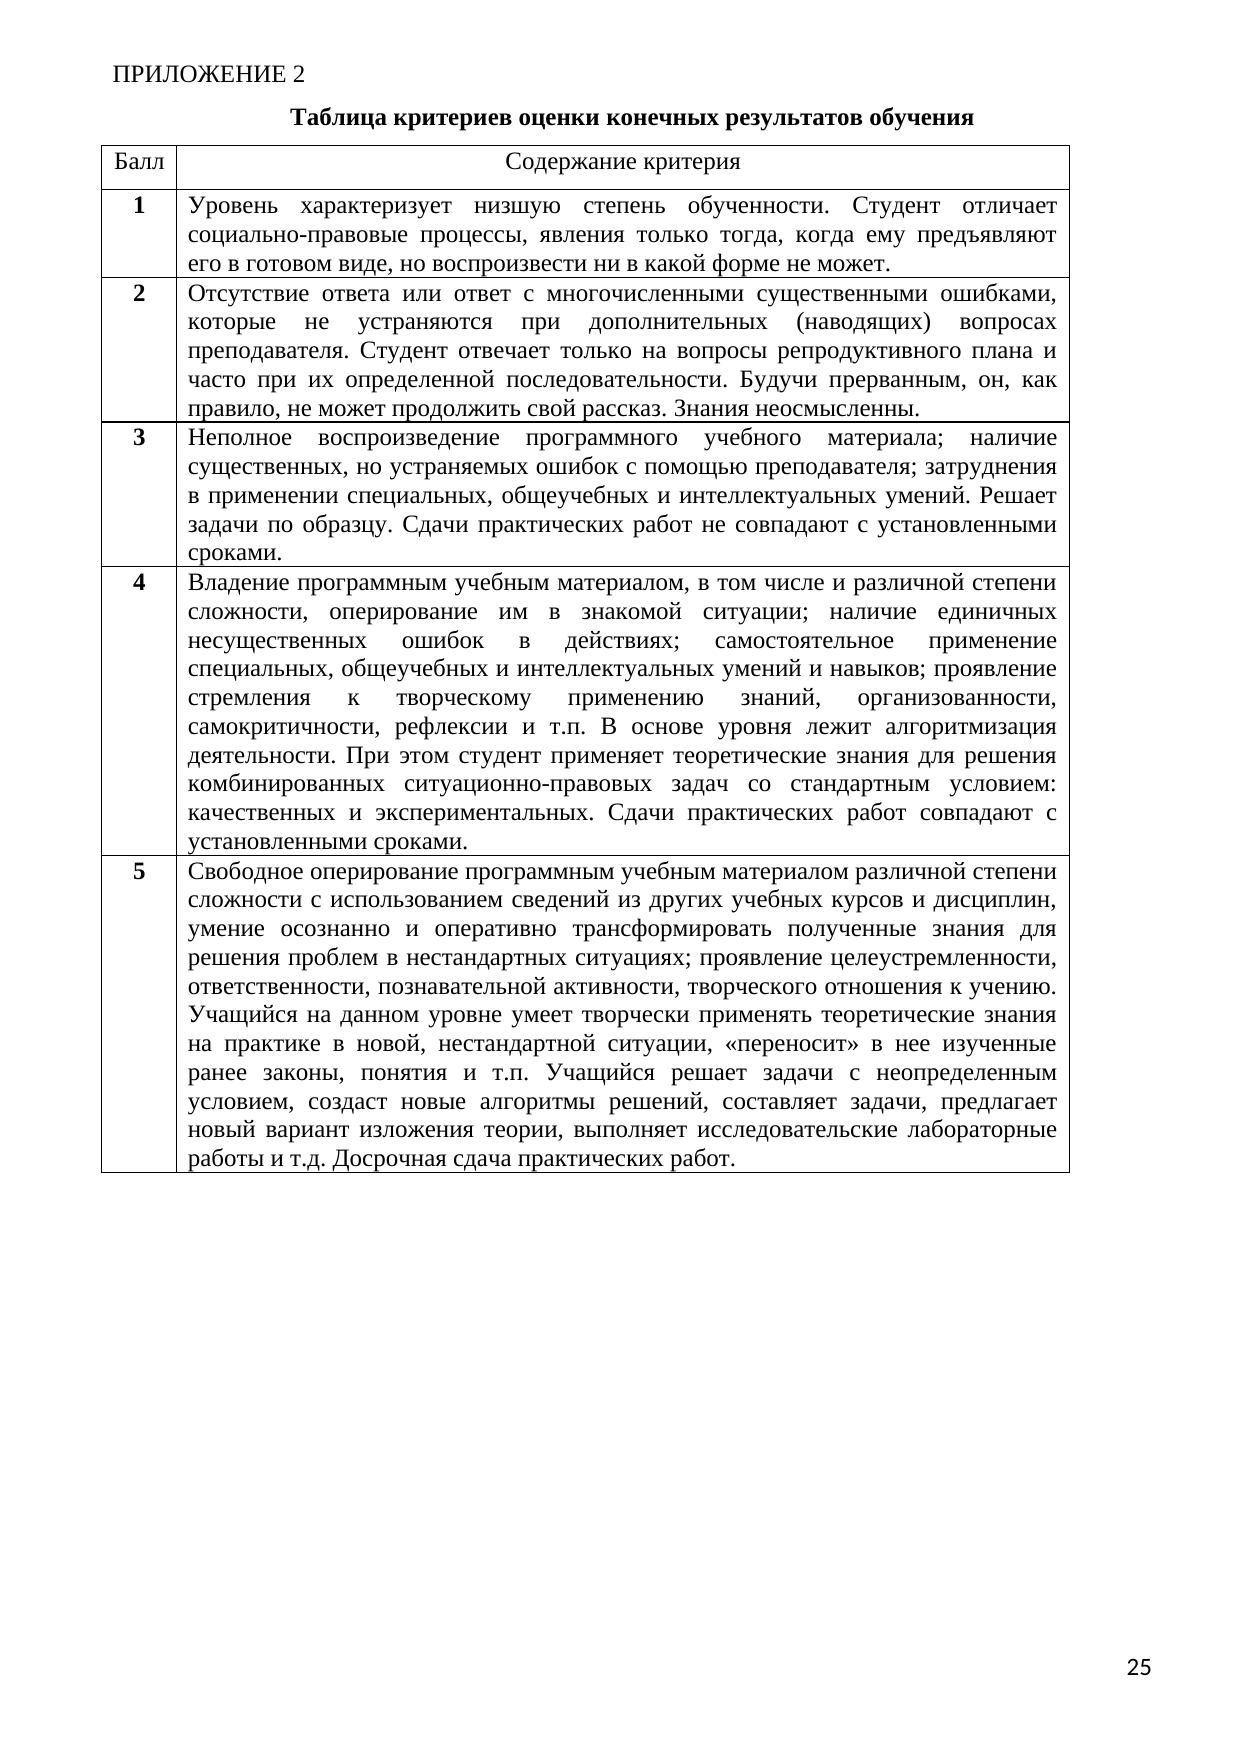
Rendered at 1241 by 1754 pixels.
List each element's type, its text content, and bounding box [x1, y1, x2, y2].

table_cell 3 [102, 423, 176, 566]
table_cell Свободное оперирование программным учебным материалом различной степени сложности с использованием сведений из других учебных курсов и дисциплин, умение осознанно и оперативно трансформировать полученные знания для решения проблем в нестандартных ситуациях; проявление целеустремленности, ответственности, познавательной активности, творческого отношения к учению. Учащийся на данном уровне умеет творчески применять теоретические знания на практике в новой, нестандартной ситуации, «переносит» в нее изученные ранее законы, понятия и т.п. Учащийся решает задачи с неопределенным условием, создаст новые алгоритмы решений, составляет задачи, предлагает новый вариант изложения теории, выполняет исследовательские лабораторные работы и т.д. Досрочная сдача практических работ. [177, 856, 1069, 1172]
table_header Содержание критерия [177, 146, 1069, 189]
text ПРИЛОЖЕНИЕ 2 [112, 59, 1152, 88]
text Таблица критериев оценки конечных результатов обучения [112, 102, 1152, 131]
table_cell 1 [102, 190, 176, 277]
table_cell Уровень характеризует низшую степень обученности. Студент отличает социально-правовые процессы, явления только тогда, когда ему предъявляют его в готовом виде, но воспроизвести ни в какой форме не может. [177, 190, 1069, 277]
table_cell Владение программным учебным материалом, в том числе и различной степени сложности, оперирование им в знакомой ситуации; наличие единичных несущественных ошибок в действиях; самостоятельное применение специальных, общеучебных и интеллектуальных умений и навыков; проявление стремления к творческому применению знаний, организованности, самокритичности, рефлексии и т.п. В основе уровня лежит алгоритмизация деятельности. При этом студент применяет теоретические знания для решения комбинированных ситуационно-правовых задач со стандартным условием: качественных и экспериментальных. Сдачи практических работ совпадают с установленными сроками. [177, 567, 1069, 855]
table_cell 5 [102, 856, 176, 1172]
table_cell Отсутствие ответа или ответ с многочисленными существенными ошибками, которые не устраняются при дополнительных (наводящих) вопросах преподавателя. Студент отвечает только на вопросы репродуктивного плана и часто при их определенной последовательности. Будучи прерванным, он, как правило, не может продолжить свой рассказ. Знания неосмысленны. [177, 278, 1069, 421]
table_cell Неполное воспроизведение программного учебного материала; наличие существенных, но устраняемых ошибок с помощью преподавателя; затруднения в применении специальных, общеучебных и интеллектуальных умений. Решает задачи по образцу. Сдачи практических работ не совпадают с установленными сроками. [177, 423, 1069, 566]
table_cell 2 [102, 278, 176, 421]
table_cell 4 [102, 567, 176, 855]
table_header Балл [102, 146, 176, 189]
